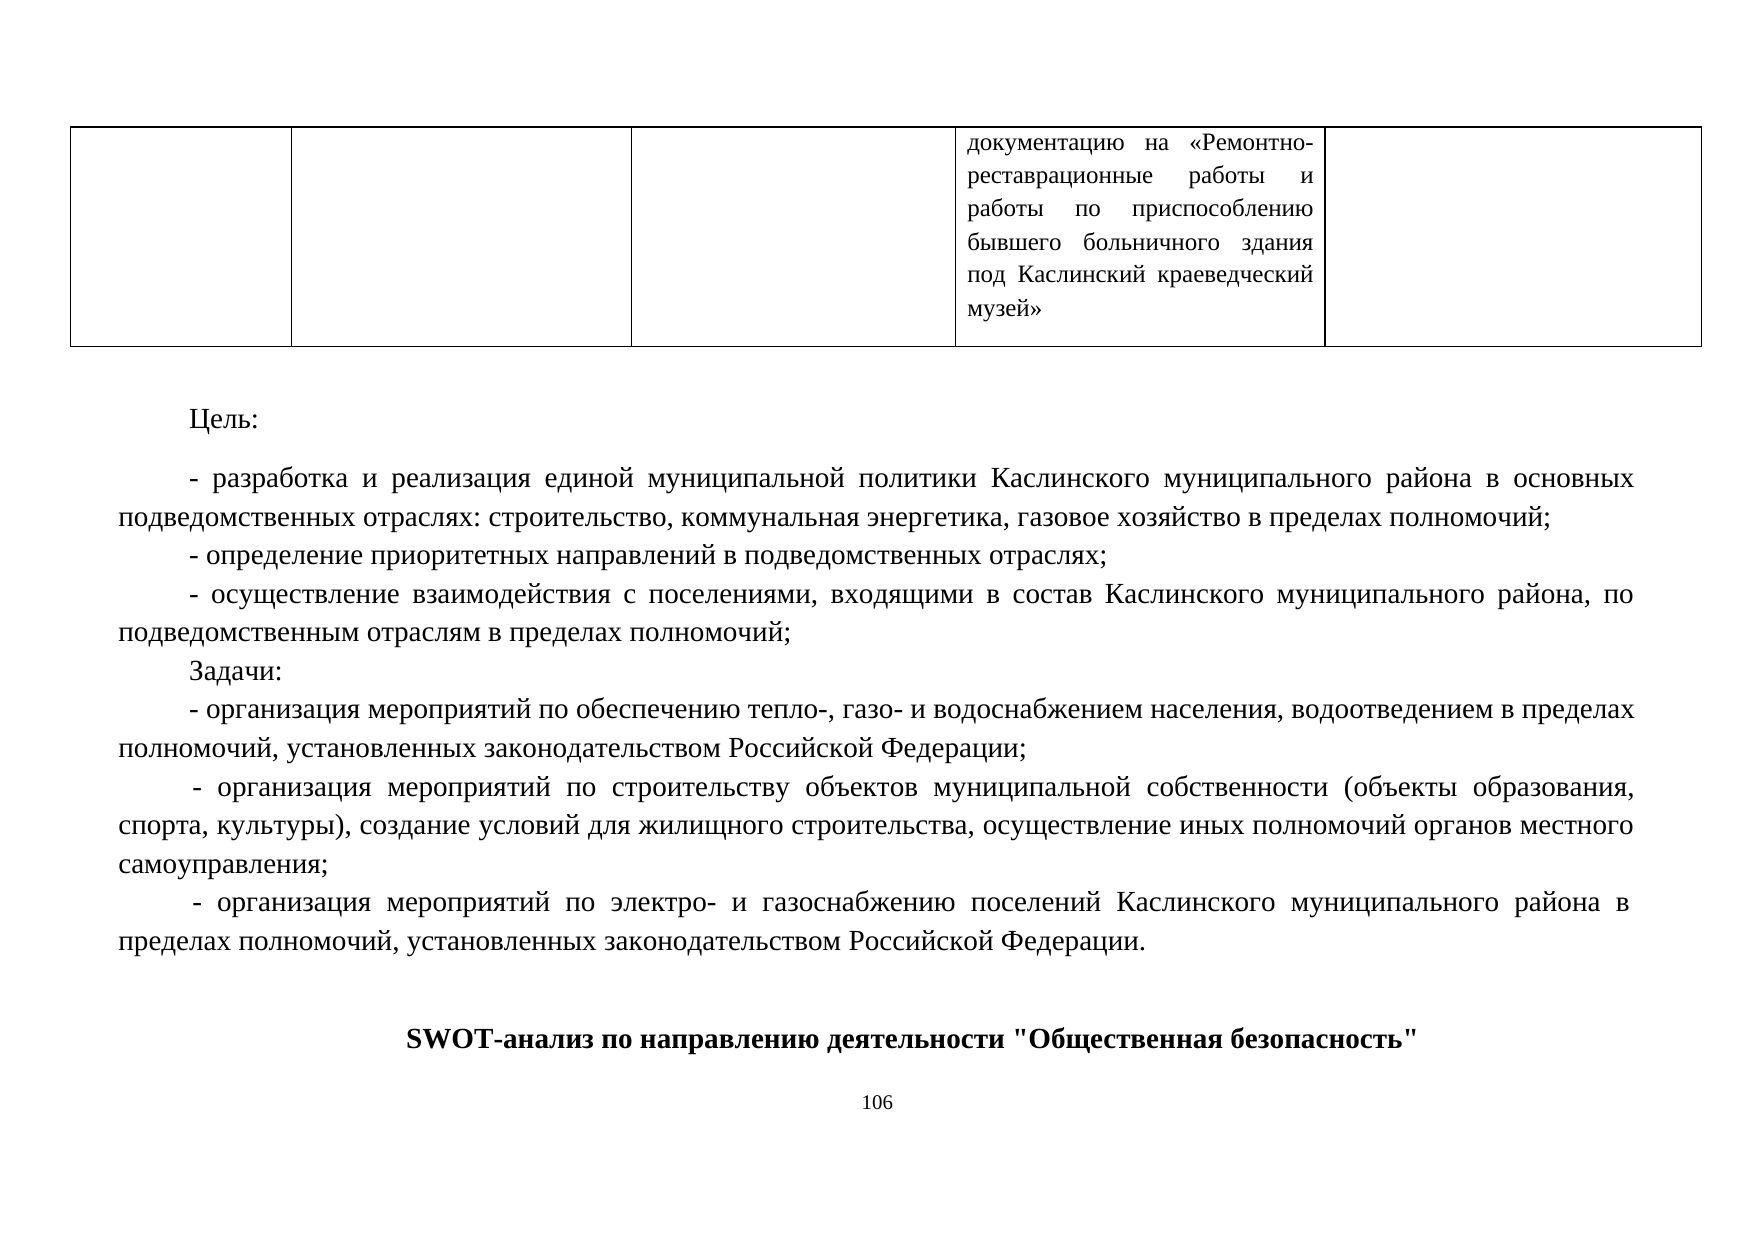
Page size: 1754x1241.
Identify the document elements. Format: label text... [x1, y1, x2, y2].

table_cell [292, 128, 631, 346]
text - разработка и реализация единой муниципальной политики Каслинского муниципального района в основных подведомственных отраслях: строительство, коммунальная энергетика, газовое хозяйство в пределах полномочий; [118, 460, 1636, 532]
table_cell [956, 128, 1324, 346]
text - организация мероприятий по строительству объектов муниципальной собственности (объекты образования, спорта, культуры), создание условий для жилищного строительства, осуществление иных полномочий органов местного самоуправления; [118, 769, 1636, 879]
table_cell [1326, 128, 1701, 346]
text - осуществление взаимодействия с поселениями, входящими в состав Каслинского муниципального района, по подведомственным отраслям в пределах полномочий; [118, 576, 1636, 648]
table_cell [71, 128, 291, 346]
text - определение приоритетных направлений в подведомственных отраслях; [118, 537, 1636, 571]
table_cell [632, 128, 955, 346]
text - организация мероприятий по электро- и газоснабжению поселений Каслинского муниципального района в пределах полномочий, установленных законодательством Российской Федерации. [118, 884, 1631, 956]
text - организация мероприятий по обеспечению тепло-, газо- и водоснабжением населения, водоотведением в пределах полномочий, установленных законодательством Российской Федерации; [118, 692, 1636, 764]
text Цель: [118, 401, 1636, 434]
text Задачи: [118, 653, 1636, 687]
text SWOT-анализ по направлению деятельности "Общественная безопасность" [118, 1021, 1636, 1054]
